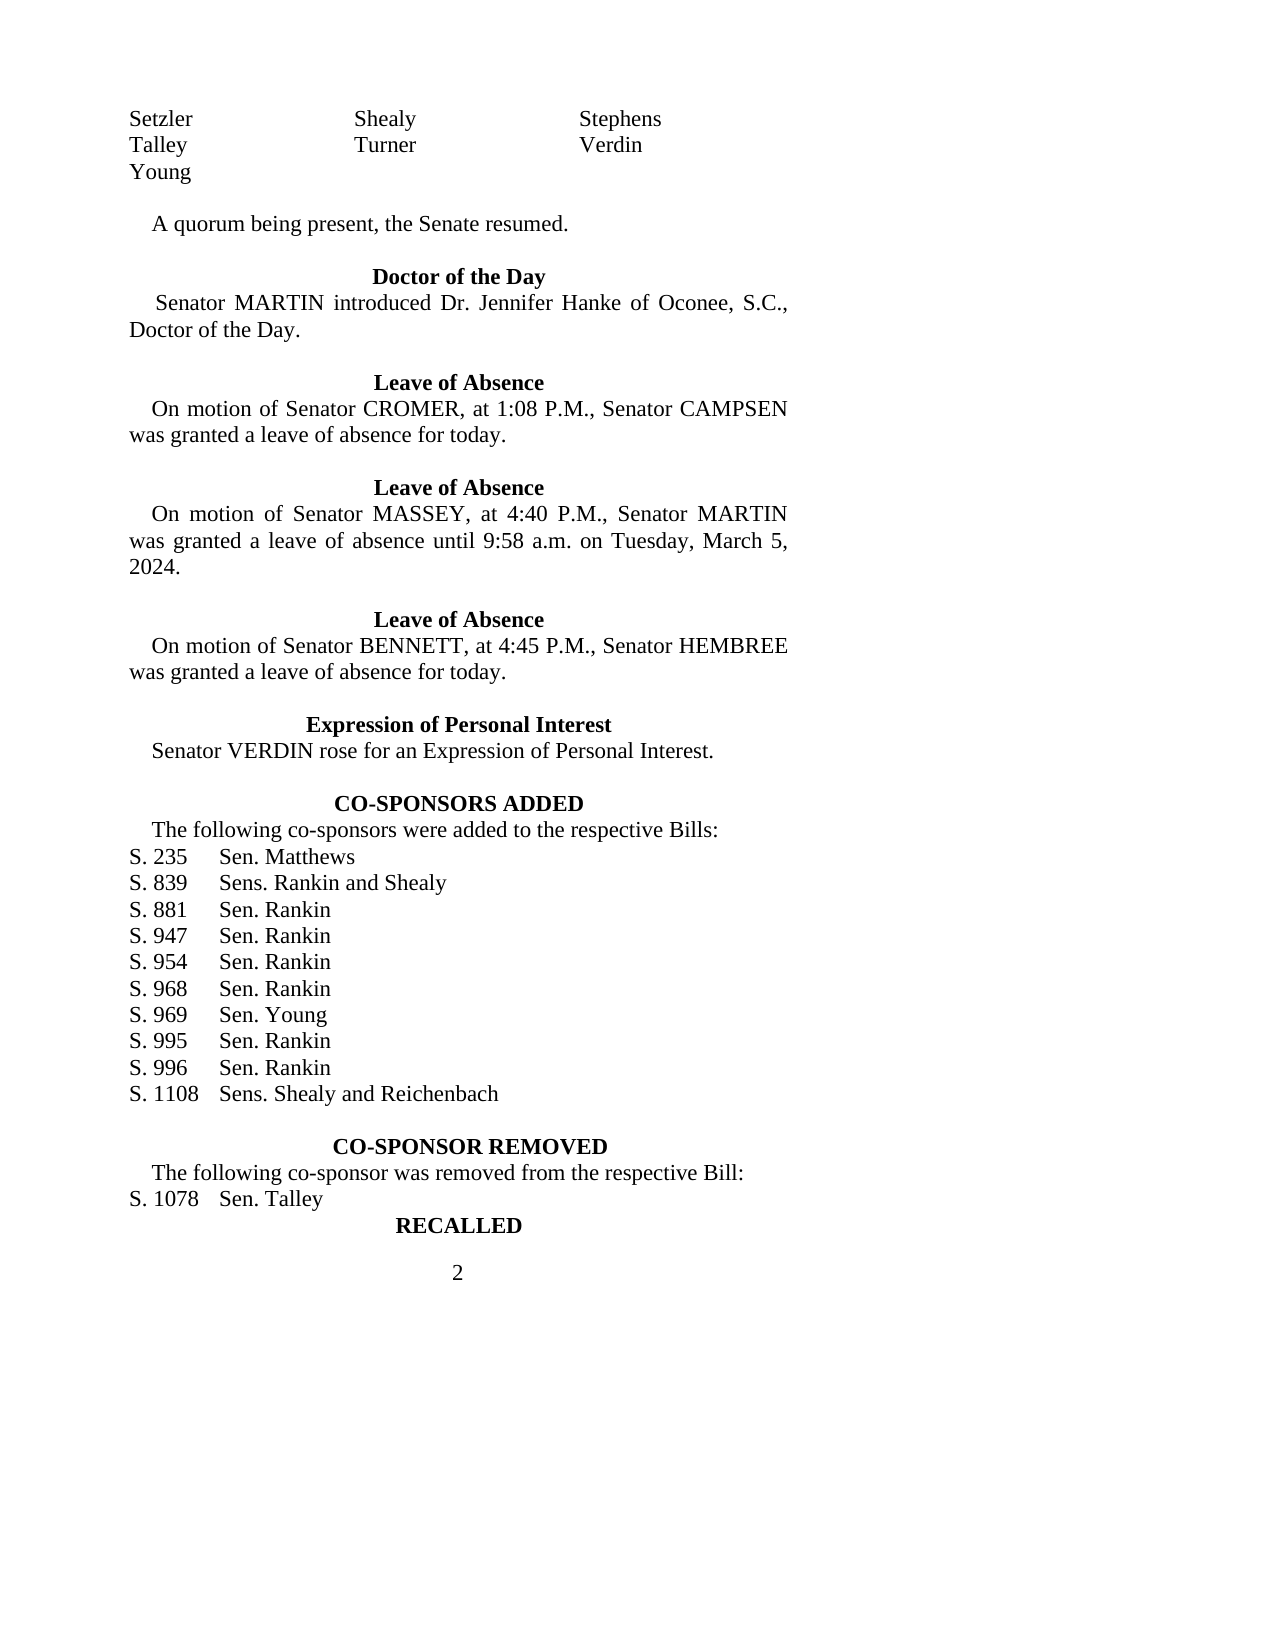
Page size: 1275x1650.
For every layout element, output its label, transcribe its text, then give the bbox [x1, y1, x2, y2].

text S. 969 Sen. Young [129, 1001, 789, 1027]
text On motion of Senator MASSEY, at 4:40 P.M., Senator MARTIN was granted a leave of absence until 9:58 a.m. on Tuesday, March 5, 2024. [129, 500, 789, 579]
text S. 1078 Sen. Talley [129, 1186, 789, 1212]
text On motion of Senator BENNETT, at 4:45 P.M., Senator HEMBREE was granted a leave of absence for today. [129, 632, 789, 685]
text RECALLED [129, 1212, 789, 1238]
text CO-SPONSOR REMOVED [151, 1133, 789, 1159]
text S. 947 Sen. Rankin [129, 922, 789, 948]
text Expression of Personal Interest [129, 711, 789, 737]
text Leave of Absence [129, 606, 789, 632]
text On motion of Senator CROMER, at 1:08 P.M., Senator CAMPSEN was granted a leave of absence for today. [129, 395, 789, 448]
text The following co-sponsor was removed from the respective Bill: [129, 1159, 789, 1186]
text S. 235 Sen. Matthews [129, 843, 789, 869]
text S. 968 Sen. Rankin [129, 975, 789, 1001]
text Leave of Absence [129, 474, 789, 500]
text A quorum being present, the Senate resumed. [129, 210, 789, 237]
text S. 954 Sen. Rankin [129, 948, 789, 975]
text S. 995 Sen. Rankin [129, 1027, 789, 1054]
text Talley Turner Verdin [129, 131, 789, 158]
text S. 839 Sens. Rankin and Shealy [129, 869, 789, 896]
text Young [129, 158, 789, 184]
text Leave of Absence [129, 368, 789, 395]
text Senator MARTIN introduced Dr. Jennifer Hanke of Oconee, S.C., Doctor of the Day. [129, 289, 789, 342]
text CO-SPONSORS ADDED [129, 790, 789, 817]
text Senator VERDIN rose for an Expression of Personal Interest. [129, 737, 789, 764]
text The following co-sponsors were added to the respective Bills: [129, 817, 789, 843]
text S. 881 Sen. Rankin [129, 896, 789, 922]
text Setzler Shealy Stephens [129, 105, 789, 131]
text Doctor of the Day [129, 263, 789, 289]
text S. 1108 Sens. Shealy and Reichenbach [129, 1080, 789, 1106]
text S. 996 Sen. Rankin [129, 1054, 789, 1080]
